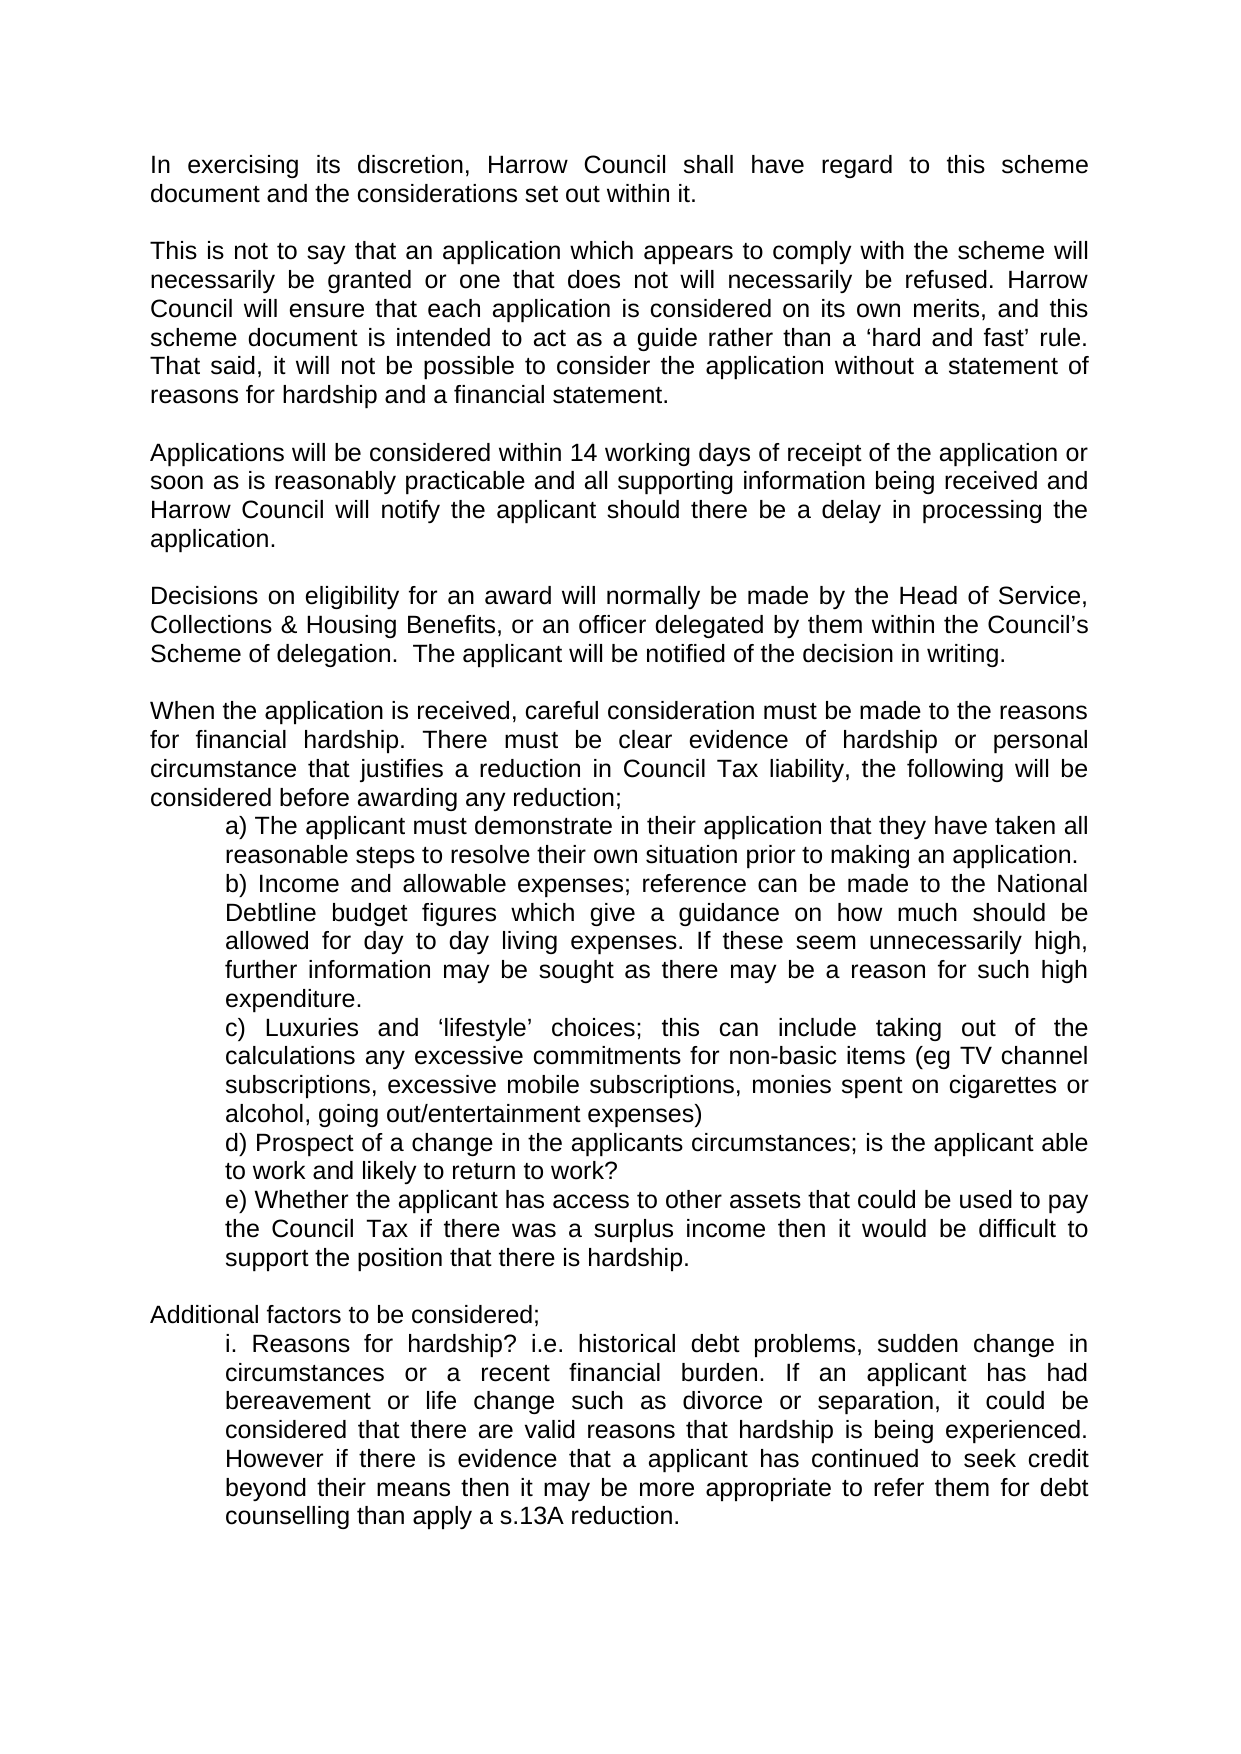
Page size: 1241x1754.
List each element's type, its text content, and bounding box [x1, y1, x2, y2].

text i. Reasons for hardship? i.e. historical debt problems, sudden change in circumstances or a recent financial burden. If an applicant has had bereavement or life change such as divorce or separation, it could be considered that there are valid reasons that hardship is being experienced. However if there is evidence that a applicant has continued to seek credit beyond their means then it may be more appropriate to refer them for debt counselling than apply a s.13A reduction. [225, 1329, 1090, 1530]
text b) Income and allowable expenses; reference can be made to the National Debtline budget figures which give a guidance on how much should be allowed for day to day living expenses. If these seem unnecessarily high, further information may be sought as there may be a reason for such high expenditure. [225, 869, 1090, 1012]
text Decisions on eligibility for an award will normally be made by the Head of Service, Collections & Housing Benefits, or an officer delegated by them within the Council’s Scheme of delegation. The applicant will be notified of the decision in writing. [150, 581, 1090, 667]
text a) The applicant must demonstrate in their application that they have taken all reasonable steps to resolve their own situation prior to making an application. [225, 811, 1090, 869]
text This is not to say that an application which appears to comply with the scheme will necessarily be granted or one that does not will necessarily be refused. Harrow Council will ensure that each application is considered on its own merits, and this scheme document is intended to act as a guide rather than a ‘hard and fast’ rule. That said, it will not be possible to consider the application without a statement of reasons for hardship and a financial statement. [150, 236, 1090, 409]
text e) Whether the applicant has access to other assets that could be used to pay the Council Tax if there was a surplus income then it would be difficult to support the position that there is hardship. [225, 1185, 1090, 1271]
text Additional factors to be considered; [150, 1300, 1090, 1329]
text d) Prospect of a change in the applicants circumstances; is the applicant able to work and likely to return to work? [225, 1127, 1090, 1185]
text When the application is received, careful consideration must be made to the reasons for financial hardship. There must be clear evidence of hardship or personal circumstance that justifies a reduction in Council Tax liability, the following will be considered before awarding any reduction; [150, 696, 1090, 811]
text In exercising its discretion, Harrow Council shall have regard to this scheme document and the considerations set out within it. [150, 150, 1090, 207]
text Applications will be considered within 14 working days of receipt of the application or soon as is reasonably practicable and all supporting information being received and Harrow Council will notify the applicant should there be a delay in processing the application. [150, 437, 1090, 552]
text c) Luxuries and ‘lifestyle’ choices; this can include taking out of the calculations any excessive commitments for non-basic items (eg TV channel subscriptions, excessive mobile subscriptions, monies spent on cigarettes or alcohol, going out/entertainment expenses) [225, 1012, 1090, 1127]
